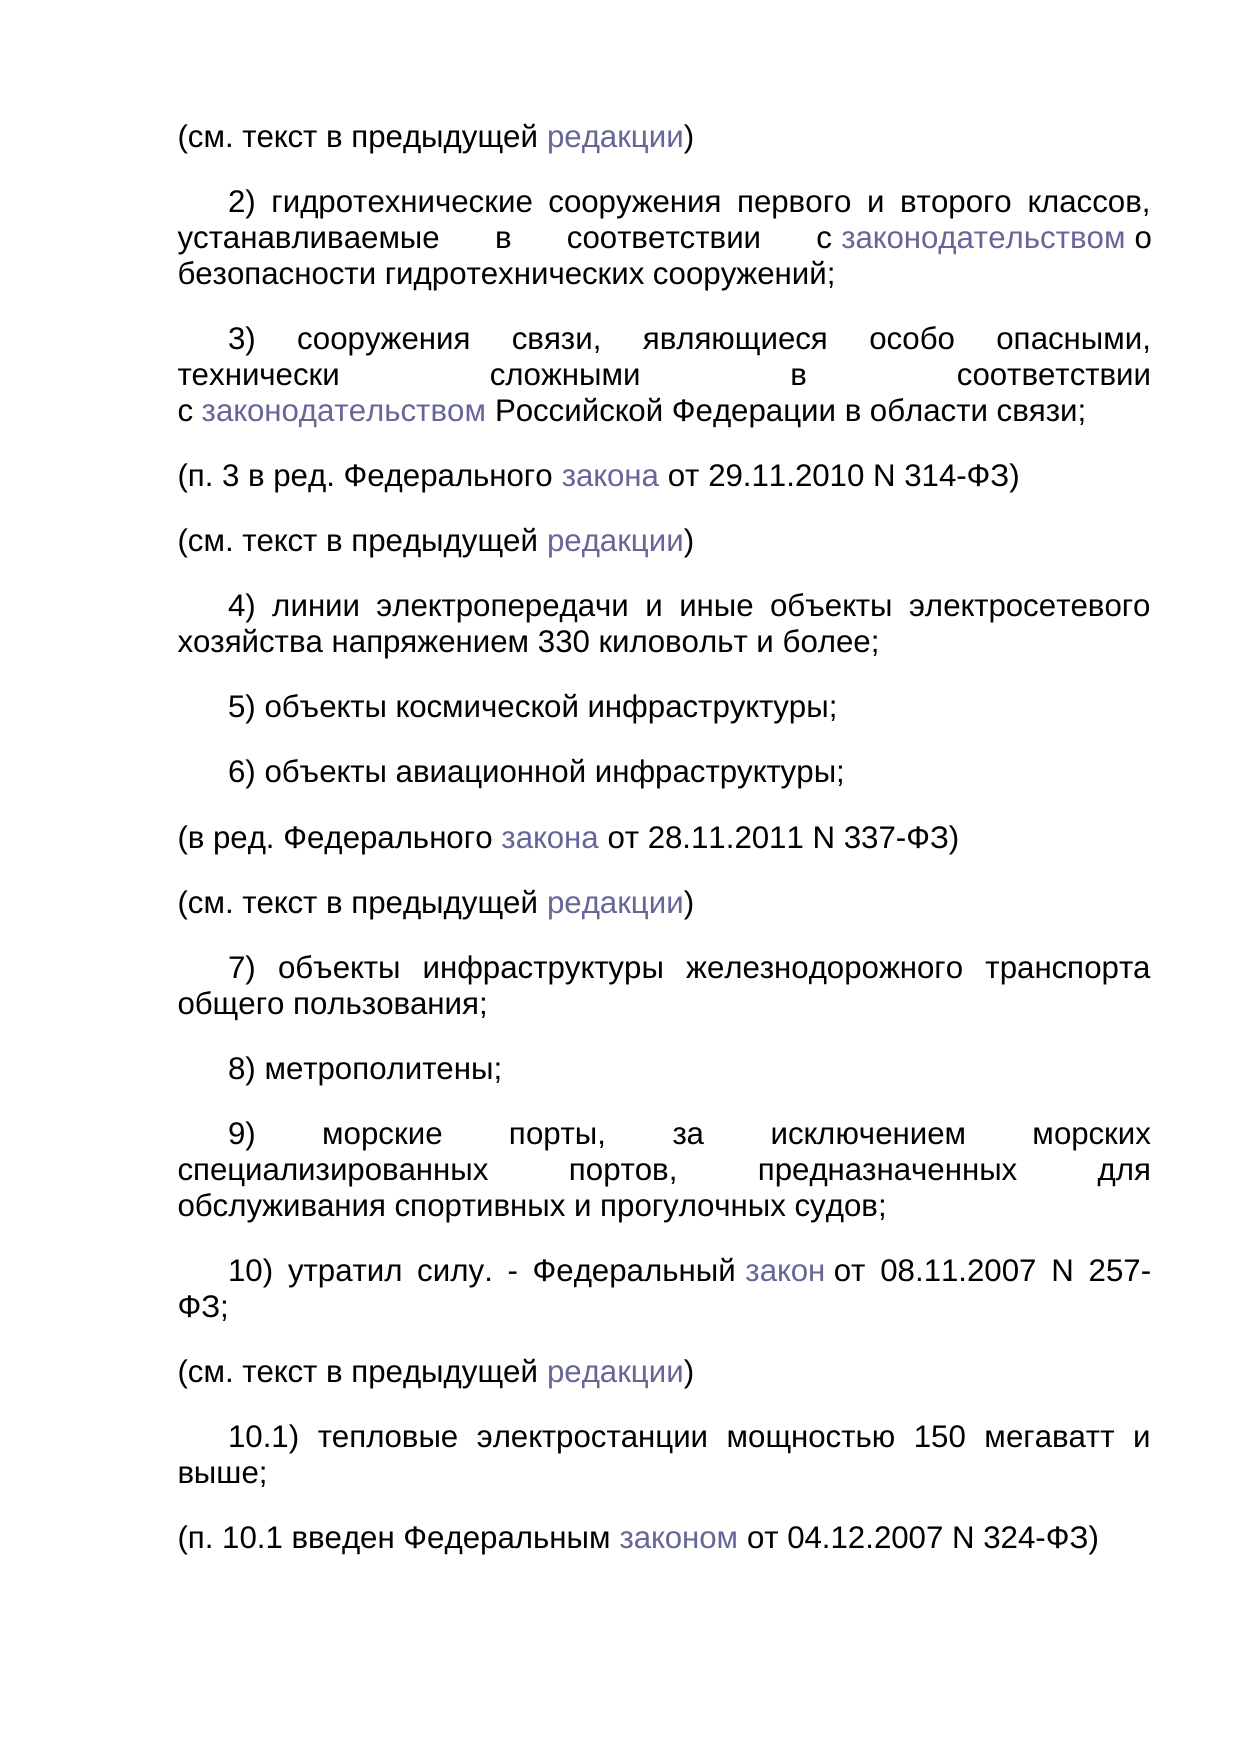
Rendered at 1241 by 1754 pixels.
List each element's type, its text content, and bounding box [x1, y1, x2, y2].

text 8) метрополитены; [177, 1050, 1152, 1086]
text (п. 3 в ред. Федерального закона от 29.11.2010 N 314-ФЗ) [177, 457, 1152, 493]
text (в ред. Федерального закона от 28.11.2011 N 337-ФЗ) [177, 819, 1152, 854]
text 9) морские порты, за исключением морских специализированных портов, предназначенных для обслуживания спортивных и прогулочных судов; [177, 1115, 1152, 1223]
text 10) утратил силу. - Федеральный закон от 08.11.2007 N 257-ФЗ; [177, 1252, 1152, 1324]
text 4) линии электропередачи и иные объекты электросетевого хозяйства напряжением 330 киловольт и более; [177, 587, 1152, 659]
text (п. 10.1 введен Федеральным законом от 04.12.2007 N 324-ФЗ) [177, 1519, 1152, 1555]
text 5) объекты космической инфраструктуры; [177, 688, 1152, 724]
text 6) объекты авиационной инфраструктуры; [177, 753, 1152, 789]
text (см. текст в предыдущей редакции) [177, 884, 1152, 920]
text 7) объекты инфраструктуры железнодорожного транспорта общего пользования; [177, 949, 1152, 1021]
text (см. текст в предыдущей редакции) [177, 118, 1152, 154]
text 10.1) тепловые электростанции мощностью 150 мегаватт и выше; [177, 1418, 1152, 1490]
text 3) сооружения связи, являющиеся особо опасными, технически сложными в соответствии с законодательством Российской Федерации в области связи; [177, 320, 1152, 428]
text (см. текст в предыдущей редакции) [177, 522, 1152, 558]
text (см. текст в предыдущей редакции) [177, 1353, 1152, 1389]
text 2) гидротехнические сооружения первого и второго классов, устанавливаемые в соответствии с законодательством о безопасности гидротехнических сооружений; [177, 183, 1152, 291]
